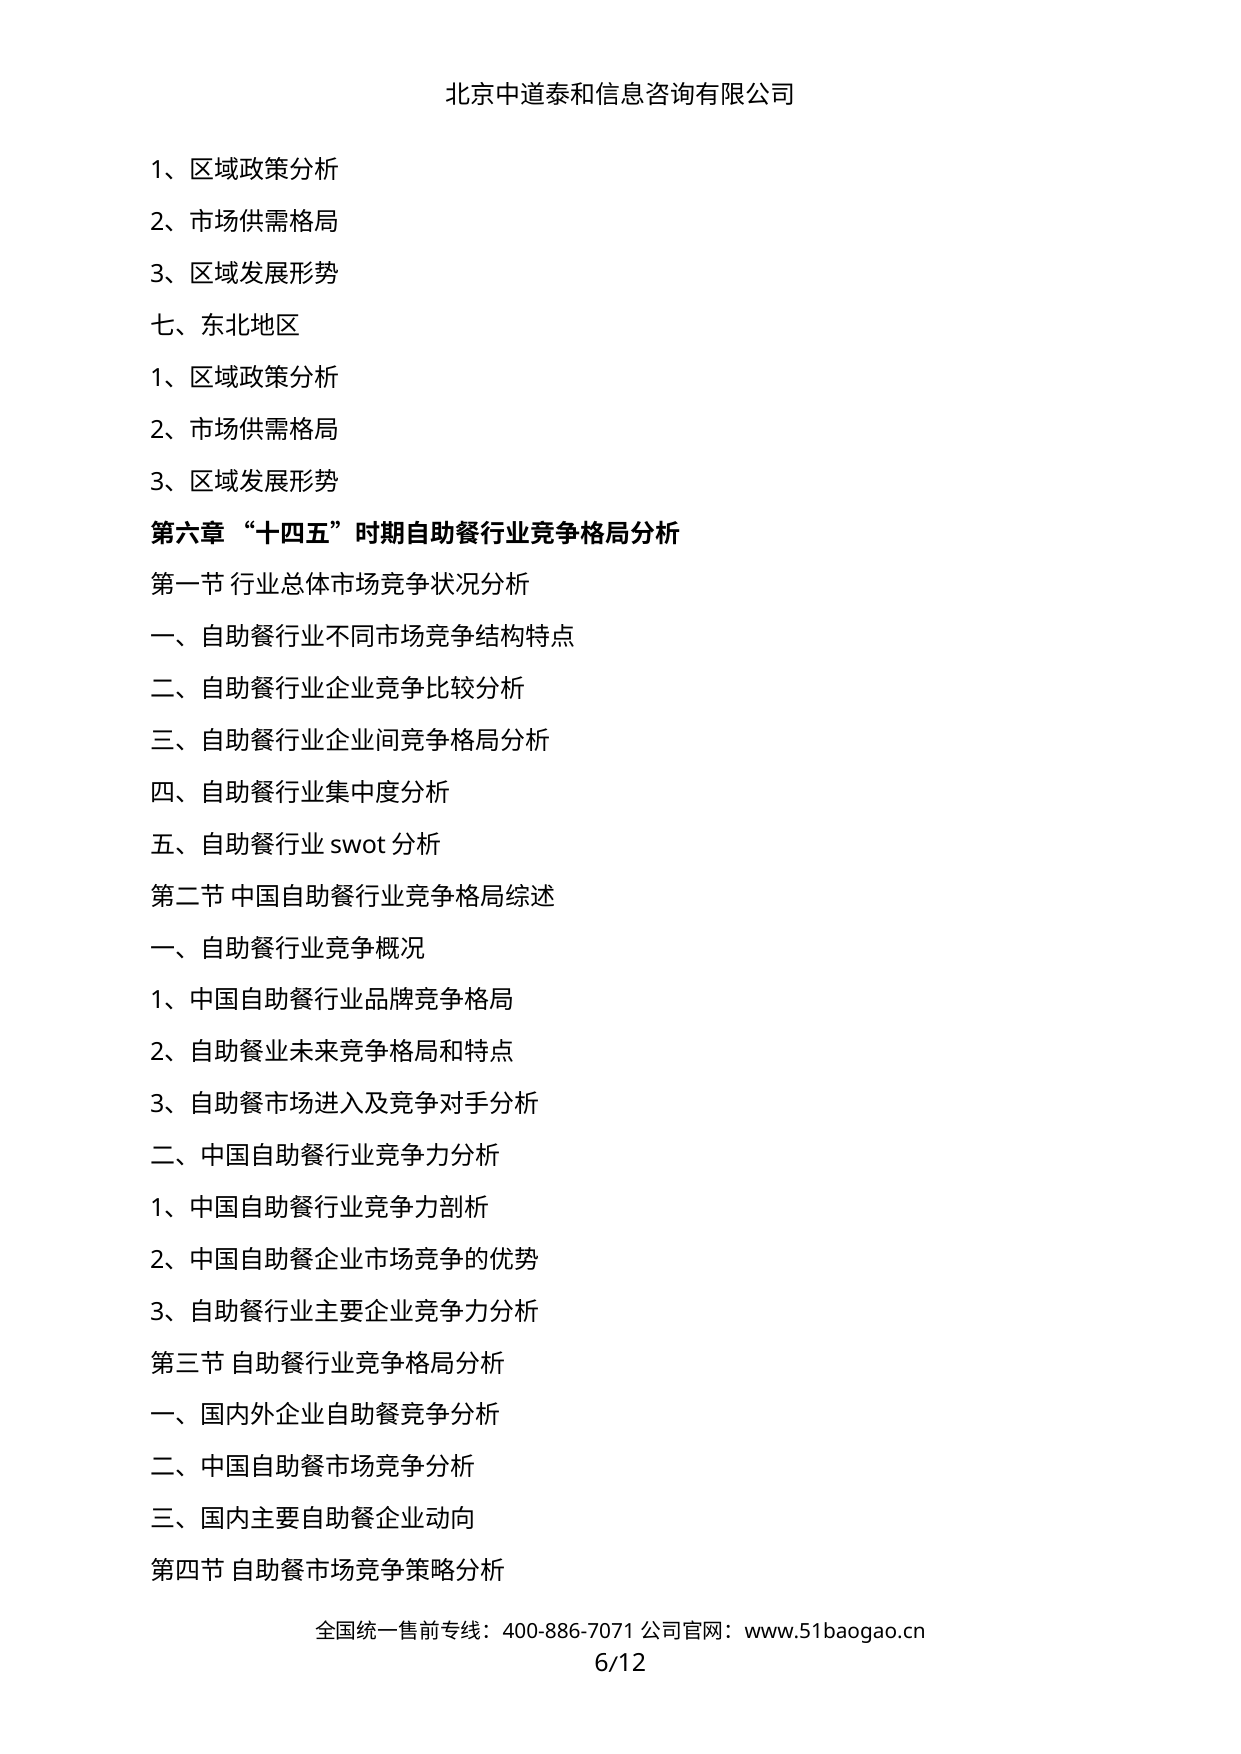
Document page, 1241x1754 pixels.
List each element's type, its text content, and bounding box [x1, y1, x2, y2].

text 一、自助餐行业不同市场竞争结构特点 [150, 617, 1090, 653]
text 3、自助餐行业主要企业竞争力分析 [150, 1291, 1090, 1327]
text 一、自助餐行业竞争概况 [150, 928, 1090, 964]
text 七、东北地区 [150, 306, 1090, 342]
text 2、自助餐业未来竞争格局和特点 [150, 1032, 1090, 1068]
text 第二节 中国自助餐行业竞争格局综述 [150, 876, 1090, 912]
text 3、自助餐市场进入及竞争对手分析 [150, 1084, 1090, 1120]
text 第一节 行业总体市场竞争状况分析 [150, 565, 1090, 601]
text 3、区域发展形势 [150, 254, 1090, 290]
text 二、自助餐行业企业竞争比较分析 [150, 669, 1090, 705]
text 第六章 “十四五”时期自助餐行业竞争格局分析 [150, 513, 1090, 549]
text 2、中国自助餐企业市场竞争的优势 [150, 1239, 1090, 1276]
text 2、市场供需格局 [150, 409, 1090, 446]
text 二、中国自助餐行业竞争力分析 [150, 1136, 1090, 1172]
text 四、自助餐行业集中度分析 [150, 772, 1090, 809]
text 一、国内外企业自助餐竞争分析 [150, 1395, 1090, 1431]
text 五、自助餐行业swot分析 [150, 824, 1090, 861]
text 第三节 自助餐行业竞争格局分析 [150, 1343, 1090, 1379]
text 2、市场供需格局 [150, 202, 1090, 238]
text 1、中国自助餐行业品牌竞争格局 [150, 980, 1090, 1016]
text 1、中国自助餐行业竞争力剖析 [150, 1187, 1090, 1224]
text 二、中国自助餐市场竞争分析 [150, 1447, 1090, 1483]
text 三、自助餐行业企业间竞争格局分析 [150, 721, 1090, 757]
text 第四节 自助餐市场竞争策略分析 [150, 1551, 1090, 1587]
text 3、区域发展形势 [150, 461, 1090, 497]
text 1、区域政策分析 [150, 150, 1090, 186]
text 1、区域政策分析 [150, 357, 1090, 394]
text 三、国内主要自助餐企业动向 [150, 1499, 1090, 1535]
